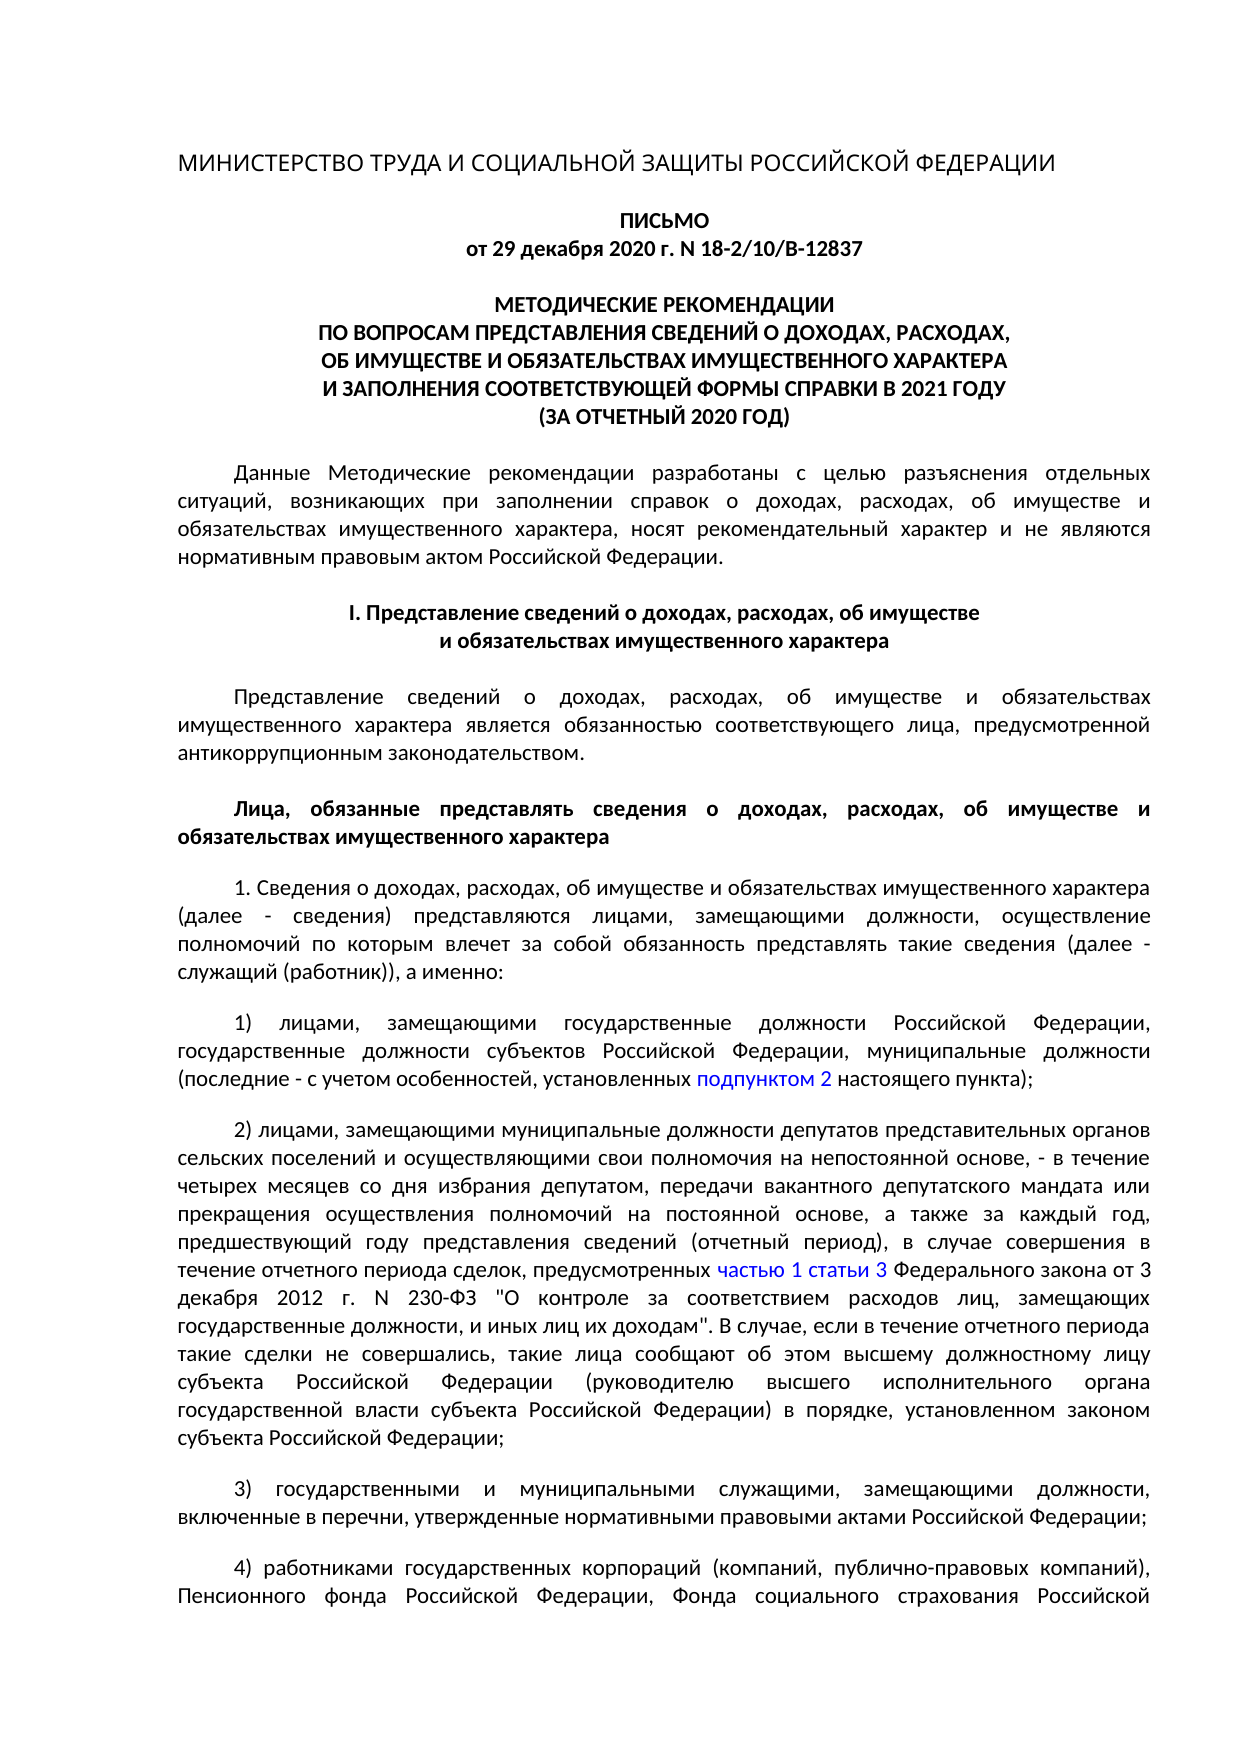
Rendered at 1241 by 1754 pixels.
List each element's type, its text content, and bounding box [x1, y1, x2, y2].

text 2) лицами, замещающими муниципальные должности депутатов представительных органов сельских поселений и осуществляющими свои полномочия на непостоянной основе, - в течение четырех месяцев со дня избрания депутатом, передачи вакантного депутатского мандата или прекращения осуществления полномочий на постоянной основе, а также за каждый год, предшествующий году представления сведений (отчетный период), в случае совершения в течение отчетного периода сделок, предусмотренных частью 1 статьи 3 Федерального закона от 3 декабря 2012 г. N 230-ФЗ "О контроле за соответствием расходов лиц, замещающих государственные должности, и иных лиц их доходам". В случае, если в течение отчетного периода такие сделки не совершались, такие лица сообщают об этом высшему должностному лицу субъекта Российской Федерации (руководителю высшего исполнительного органа государственной власти субъекта Российской Федерации) в порядке, установленном законом субъекта Российской Федерации; [177, 1115, 1152, 1451]
title и обязательствах имущественного характера [177, 626, 1152, 654]
title Лица, обязанные представлять сведения о доходах, расходах, об имуществе и обязательствах имущественного характера [177, 794, 1152, 850]
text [177, 1553, 1152, 1609]
text Данные Методические рекомендации разработаны с целью разъяснения отдельных ситуаций, возникающих при заполнении справок о доходах, расходах, об имуществе и обязательствах имущественного характера, носят рекомендательный характер и не являются нормативным правовым актом Российской Федерации. [177, 458, 1152, 570]
title И ЗАПОЛНЕНИЯ СООТВЕТСТВУЮЩЕЙ ФОРМЫ СПРАВКИ В 2021 ГОДУ [177, 374, 1152, 402]
title (ЗА ОТЧЕТНЫЙ 2020 ГОД) [177, 402, 1152, 430]
text 3) государственными и муниципальными служащими, замещающими должности, включенные в перечни, утвержденные нормативными правовыми актами Российской Федерации; [177, 1474, 1152, 1530]
title МЕТОДИЧЕСКИЕ РЕКОМЕНДАЦИИ [177, 290, 1152, 318]
text 1. Сведения о доходах, расходах, об имуществе и обязательствах имущественного характера (далее - сведения) представляются лицами, замещающими должности, осуществление полномочий по которым влечет за собой обязанность представлять такие сведения (далее - служащий (работник)), а именно: [177, 873, 1152, 985]
title ПО ВОПРОСАМ ПРЕДСТАВЛЕНИЯ СВЕДЕНИЙ О ДОХОДАХ, РАСХОДАХ, [177, 318, 1152, 346]
title ПИСЬМО [177, 206, 1152, 234]
title ОБ ИМУЩЕСТВЕ И ОБЯЗАТЕЛЬСТВАХ ИМУЩЕСТВЕННОГО ХАРАКТЕРА [177, 346, 1152, 374]
text Представление сведений о доходах, расходах, об имуществе и обязательствах имущественного характера является обязанностью соответствующего лица, предусмотренной антикоррупционным законодательством. [177, 682, 1152, 766]
title от 29 декабря 2020 г. N 18-2/10/В-12837 [177, 234, 1152, 262]
title I. Представление сведений о доходах, расходах, об имуществе [177, 598, 1152, 626]
text 1) лицами, замещающими государственные должности Российской Федерации, государственные должности субъектов Российской Федерации, муниципальные должности (последние - с учетом особенностей, установленных подпунктом 2 настоящего пункта); [177, 1008, 1152, 1092]
title МИНИСТЕРСТВО ТРУДА И СОЦИАЛЬНОЙ ЗАЩИТЫ РОССИЙСКОЙ ФЕДЕРАЦИИ [177, 118, 1152, 178]
